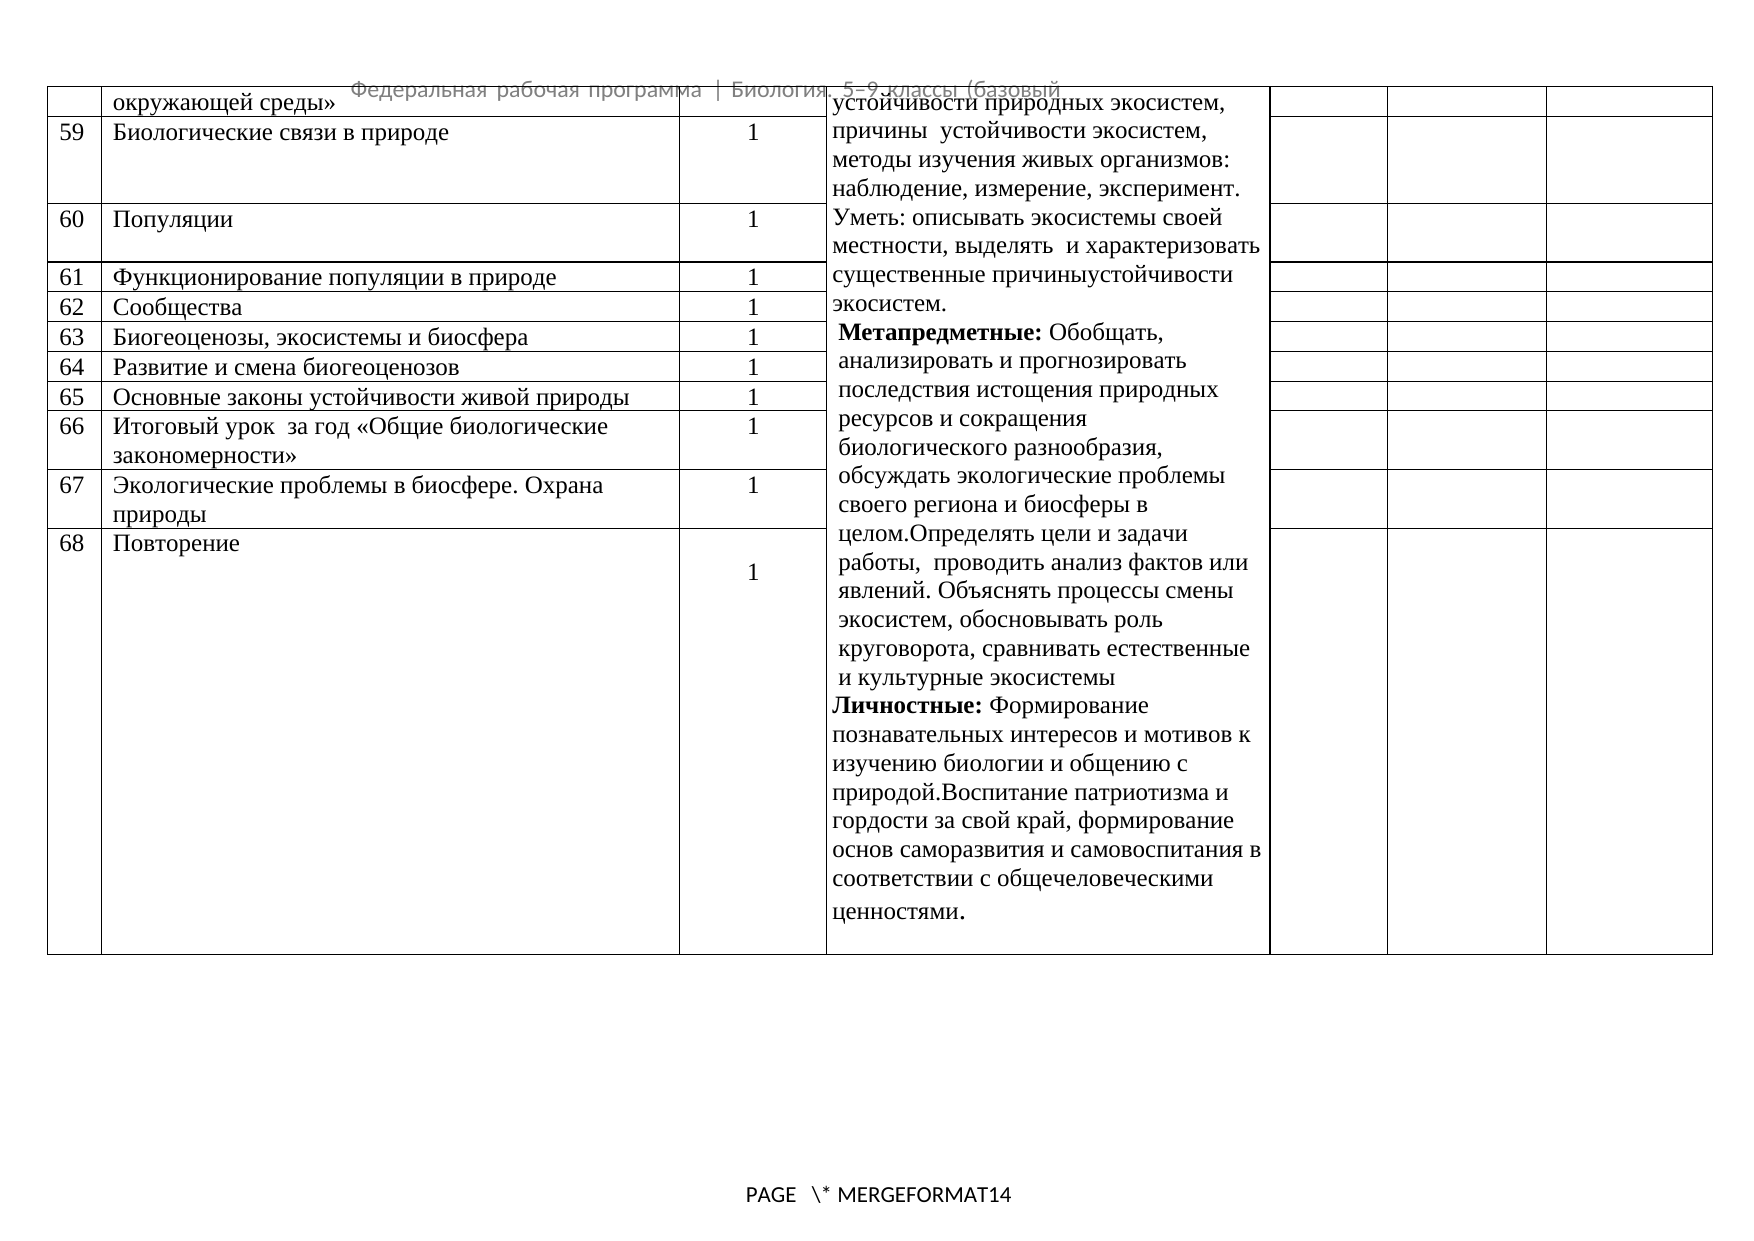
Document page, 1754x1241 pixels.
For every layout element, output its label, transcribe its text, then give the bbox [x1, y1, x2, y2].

table_cell [1271, 411, 1387, 469]
table_cell [1547, 352, 1712, 381]
table_cell [1547, 204, 1712, 261]
table_cell Повторение [102, 529, 679, 954]
table_cell 63 [48, 322, 101, 351]
table_cell [1388, 529, 1546, 954]
table_cell 64 [48, 352, 101, 381]
table_cell [1547, 322, 1712, 351]
table_cell 1 [680, 263, 826, 291]
table_cell 1 [680, 352, 826, 381]
table_cell [1547, 263, 1712, 291]
table_cell [1547, 529, 1712, 954]
table_cell [1271, 529, 1387, 954]
table_cell [1271, 352, 1387, 381]
table_cell Сообщества [102, 292, 679, 321]
table_cell [1388, 87, 1546, 116]
table_cell Развитие и смена биогеоценозов [102, 352, 679, 381]
table_cell [1271, 87, 1387, 116]
table_cell [1271, 322, 1387, 351]
table_cell 66 [48, 411, 101, 469]
table_cell 1 [680, 322, 826, 351]
table_cell 58 [48, 87, 101, 116]
table_cell [1547, 87, 1712, 116]
table_cell Основные законы устойчивости живой природы [102, 382, 679, 410]
table_cell 1 [680, 117, 826, 203]
table_cell 1 [680, 411, 826, 469]
table_cell [1388, 411, 1546, 469]
table_cell [1388, 204, 1546, 261]
table_cell [1388, 117, 1546, 203]
table_cell [1388, 263, 1546, 291]
table_cell 65 [48, 382, 101, 410]
table_cell [1388, 292, 1546, 321]
table_cell 1 [680, 204, 826, 261]
table_cell Популяции [102, 204, 679, 261]
table_cell [1388, 382, 1546, 410]
table_cell [1271, 263, 1387, 291]
table_cell Итоговый урок за год «Общие биологические закономерности» [102, 411, 679, 469]
table_cell [1388, 470, 1546, 527]
table_cell [1271, 117, 1387, 203]
table_cell [1271, 204, 1387, 261]
table_cell [1388, 352, 1546, 381]
table_cell Биогеоценозы, экосистемы и биосфера [102, 322, 679, 351]
table_cell 1 [680, 382, 826, 410]
table_cell 67 [48, 470, 101, 527]
table_cell 60 [48, 204, 101, 261]
table_cell [1547, 382, 1712, 410]
table_cell Функционирование популяции в природе [102, 263, 679, 291]
table_cell [1271, 470, 1387, 527]
table_cell 1 [680, 87, 826, 116]
table_cell 1 [680, 529, 826, 954]
table_cell 62 [48, 292, 101, 321]
table_cell 59 [48, 117, 101, 203]
table_cell 68 [48, 529, 101, 954]
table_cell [102, 87, 679, 116]
table_cell [1547, 470, 1712, 527]
table_cell [1271, 292, 1387, 321]
table_cell Биологические связи в природе [102, 117, 679, 203]
table_cell [1271, 382, 1387, 410]
table_cell [1547, 117, 1712, 203]
table_cell [1388, 322, 1546, 351]
table_cell [1547, 411, 1712, 469]
table_cell Экологические проблемы в биосфере. Охрана природы [102, 470, 679, 527]
table_cell 1 [680, 470, 826, 527]
table_cell 1 [680, 292, 826, 321]
table_cell 61 [48, 263, 101, 291]
table_cell [1547, 292, 1712, 321]
